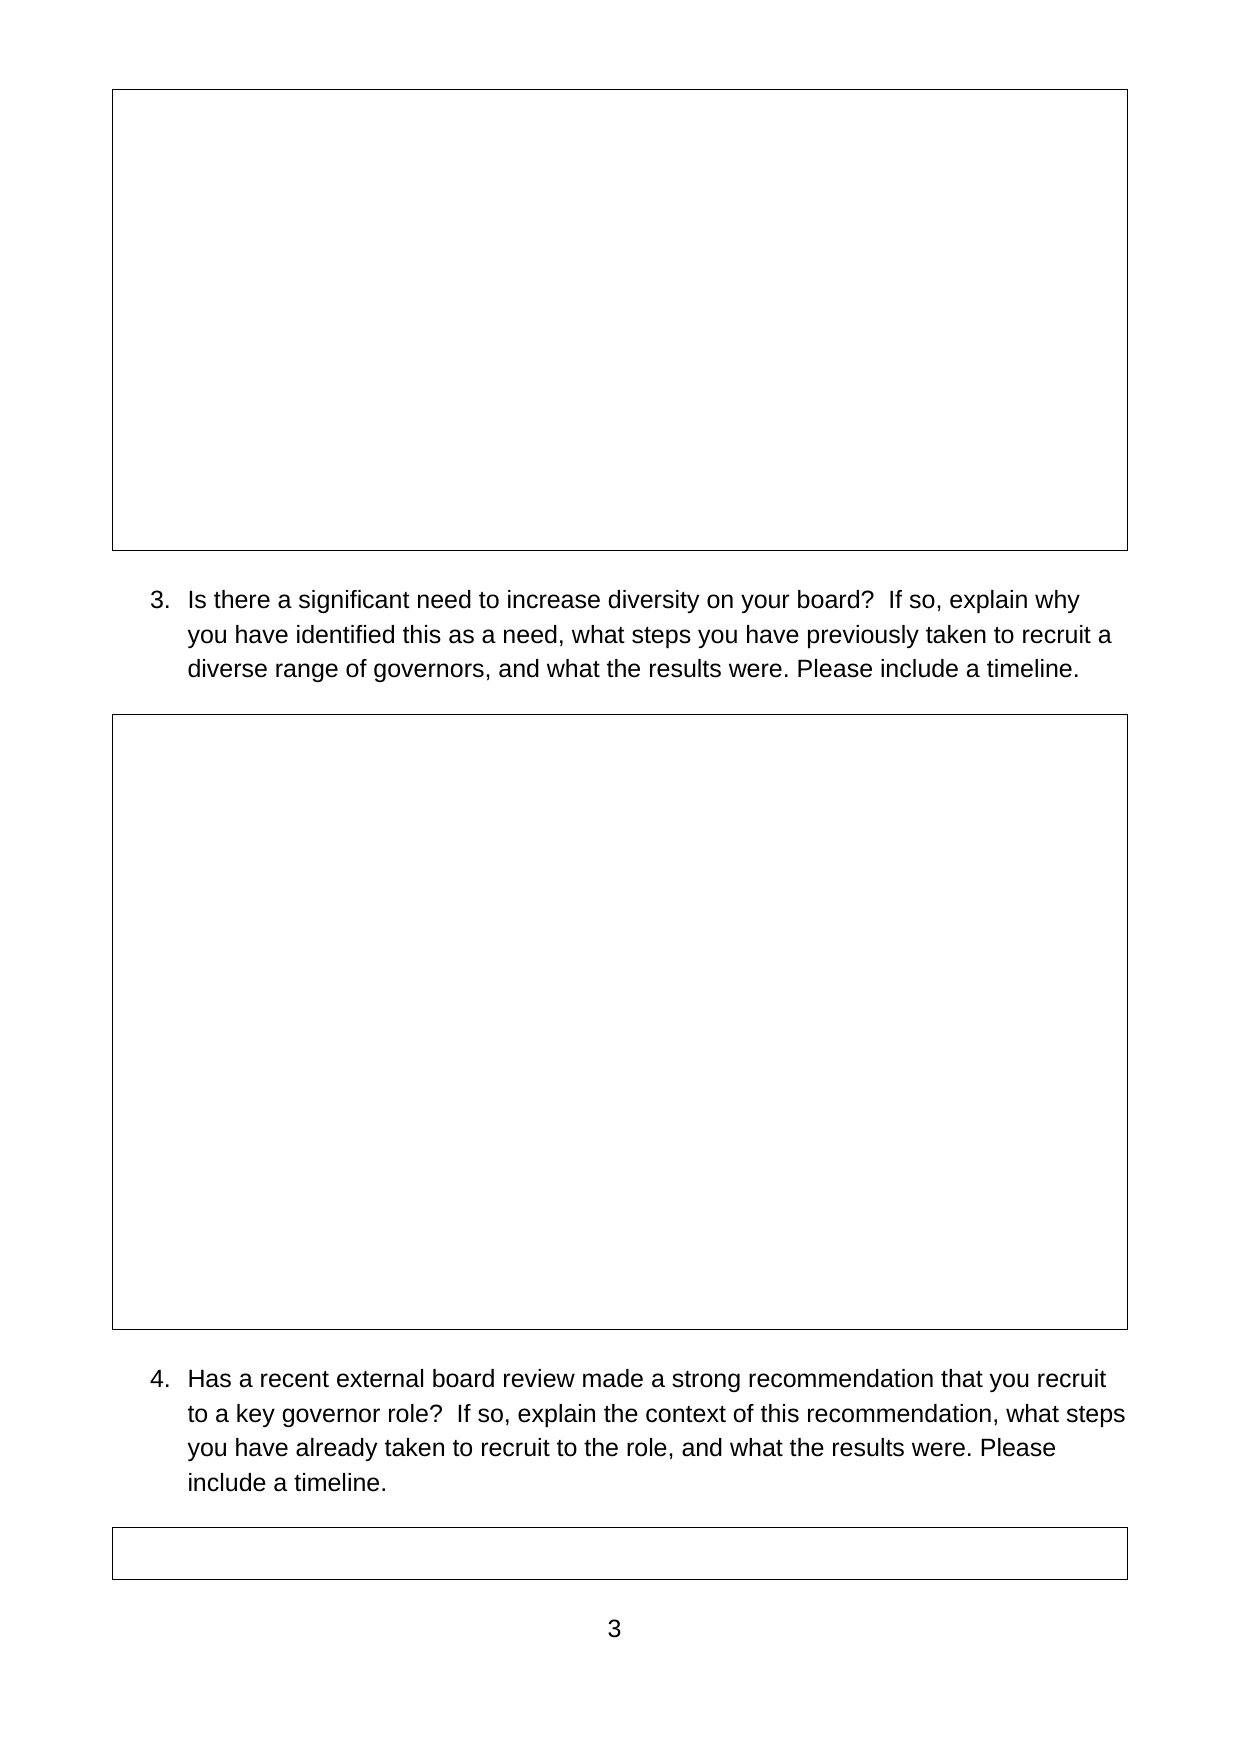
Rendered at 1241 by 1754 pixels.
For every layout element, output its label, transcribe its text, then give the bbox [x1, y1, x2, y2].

table_header [113, 90, 1127, 550]
table_header [113, 1528, 1127, 1579]
list Has a recent external board review made a strong recommendation that you recruit to a key governor role? If so, explain the context of this recommendation, what steps you have already taken to recruit to the role, and what the results were. Please include a timeline. [150, 1364, 1128, 1496]
table_header [113, 715, 1127, 1329]
list Is there a significant need to increase diversity on your board? If so, explain why you have identified this as a need, what steps you have previously taken to recruit a diverse range of governors, and what the results were. Please include a timeline. [150, 586, 1128, 683]
